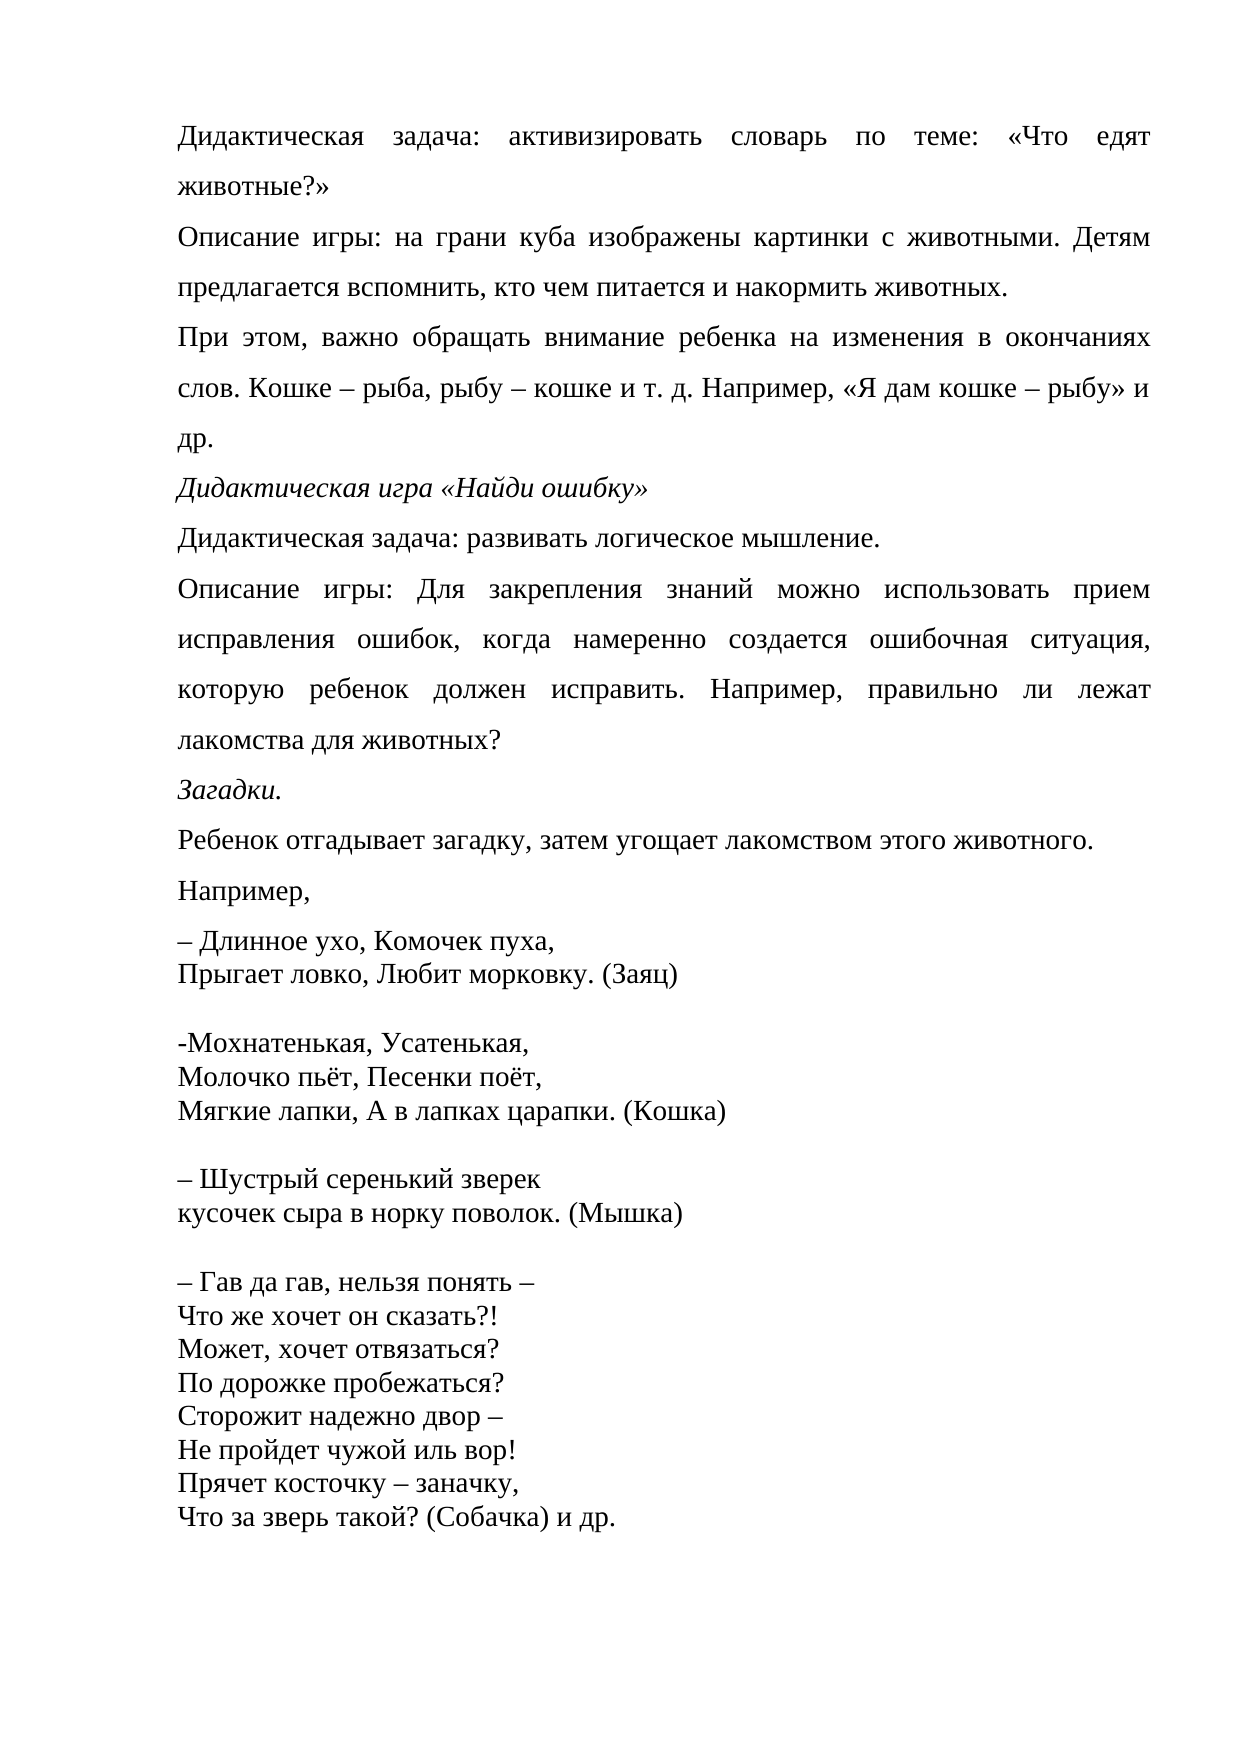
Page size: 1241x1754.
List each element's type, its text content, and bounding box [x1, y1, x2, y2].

text Ребенок отгадывает загадку, затем угощает лакомством этого животного. Например, [177, 822, 1152, 906]
text Дидактическая задача: активизировать словарь по теме: «Что едят животные?» [177, 118, 1152, 202]
text -Мохнатенькая, Усатенькая, Молочко пьёт, Песенки поёт, Мягкие лапки, А в лапках царапки. (Кошка) [177, 1026, 1152, 1126]
text – Длинное ухо, Комочек пуха, Прыгает ловко, Любит морковку. (Заяц) [177, 923, 1152, 990]
text – Шустрый серенький зверек кусочек сыра в норку поволок. (Мышка) [177, 1162, 1152, 1229]
text Дидактическая игра «Найди ошибку» [177, 470, 1152, 504]
text Дидактическая задача: развивать логическое мышление. [177, 521, 1152, 554]
text – Гав да гав, нельзя понять – Что же хочет он сказать?! Может, хочет отвязаться? По дорожке пробежаться? Сторожит надежно двор – Не пройдет чужой иль вор! Прячет косточку – заначку, Что за зверь такой? (Собачка) и др. [177, 1264, 1152, 1532]
text Описание игры: на грани куба изображены картинки с животными. Детям предлагается вспомнить, кто чем питается и накормить животных. [177, 219, 1152, 303]
text Описание игры: Для закрепления знаний можно использовать прием исправления ошибок, когда намеренно создается ошибочная ситуация, которую ребенок должен исправить. Например, правильно ли лежат лакомства для животных? [177, 571, 1152, 755]
text Загадки. [177, 772, 1152, 806]
text При этом, важно обращать внимание ребенка на изменения в окончаниях слов. Кошке – рыба, рыбу – кошке и т. д. Например, «Я дам кошке – рыбу» и др. [177, 319, 1152, 453]
